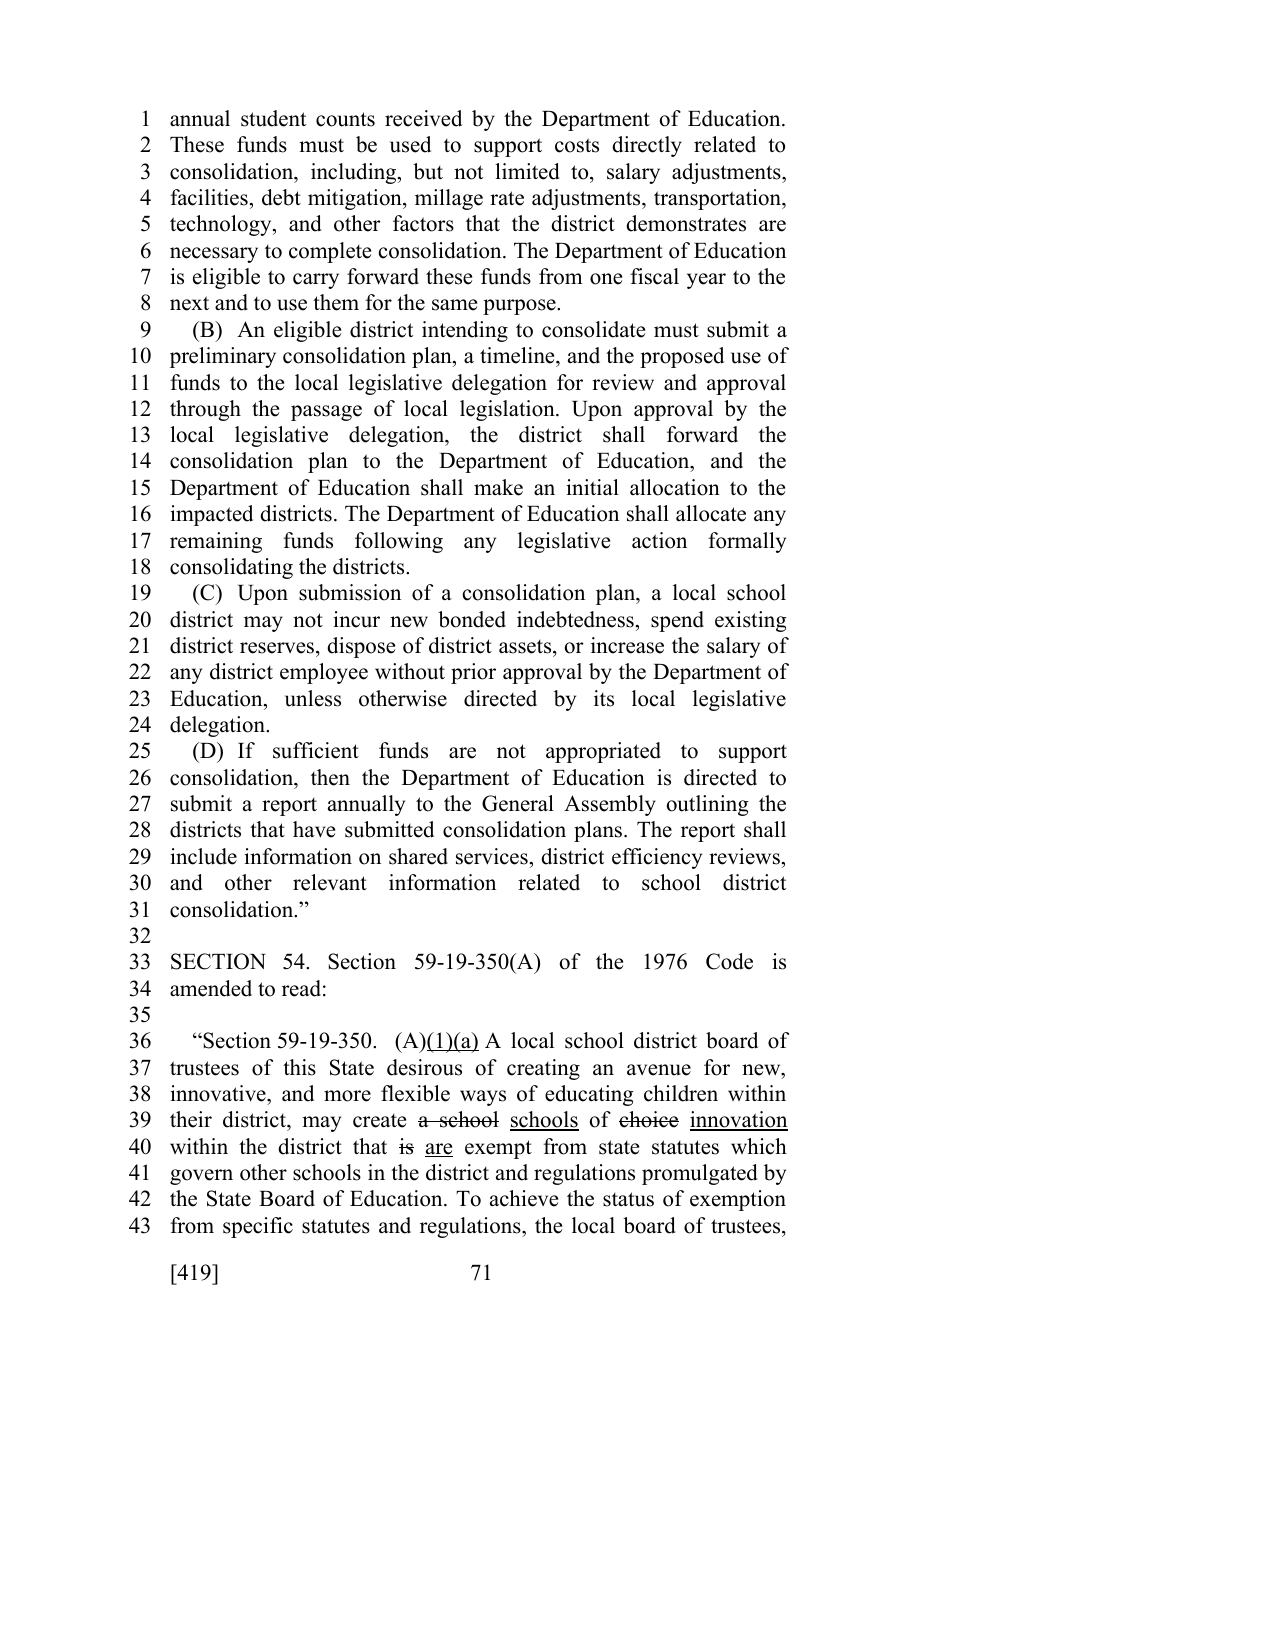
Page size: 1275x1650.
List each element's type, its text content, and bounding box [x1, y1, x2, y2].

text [169, 105, 787, 316]
text (B) An eligible district intending to consolidate must submit a preliminary consolidation plan, a timeline, and the proposed use of funds to the local legislative delegation for review and approval through the passage of local legislation. Upon approval by the local legislative delegation, the district shall forward the consolidation plan to the Department of Education, and the Department of Education shall make an initial allocation to the impacted districts. The Department of Education shall allocate any remaining funds following any legislative action formally consolidating the districts. [169, 316, 787, 579]
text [169, 1027, 787, 1238]
text (D) If sufficient funds are not appropriated to support consolidation, then the Department of Education is directed to submit a report annually to the General Assembly outlining the districts that have submitted consolidation plans. The report shall include information on shared services, district efficiency reviews, and other relevant information related to school district consolidation.” [169, 737, 787, 922]
text (C) Upon submission of a consolidation plan, a local school district may not incur new bonded indebtedness, spend existing district reserves, dispose of district assets, or increase the salary of any district employee without prior approval by the Department of Education, unless otherwise directed by its local legislative delegation. [169, 579, 787, 737]
text SECTION 54. Section 59-19-350(A) of the 1976 Code is amended to read: [169, 948, 787, 1001]
